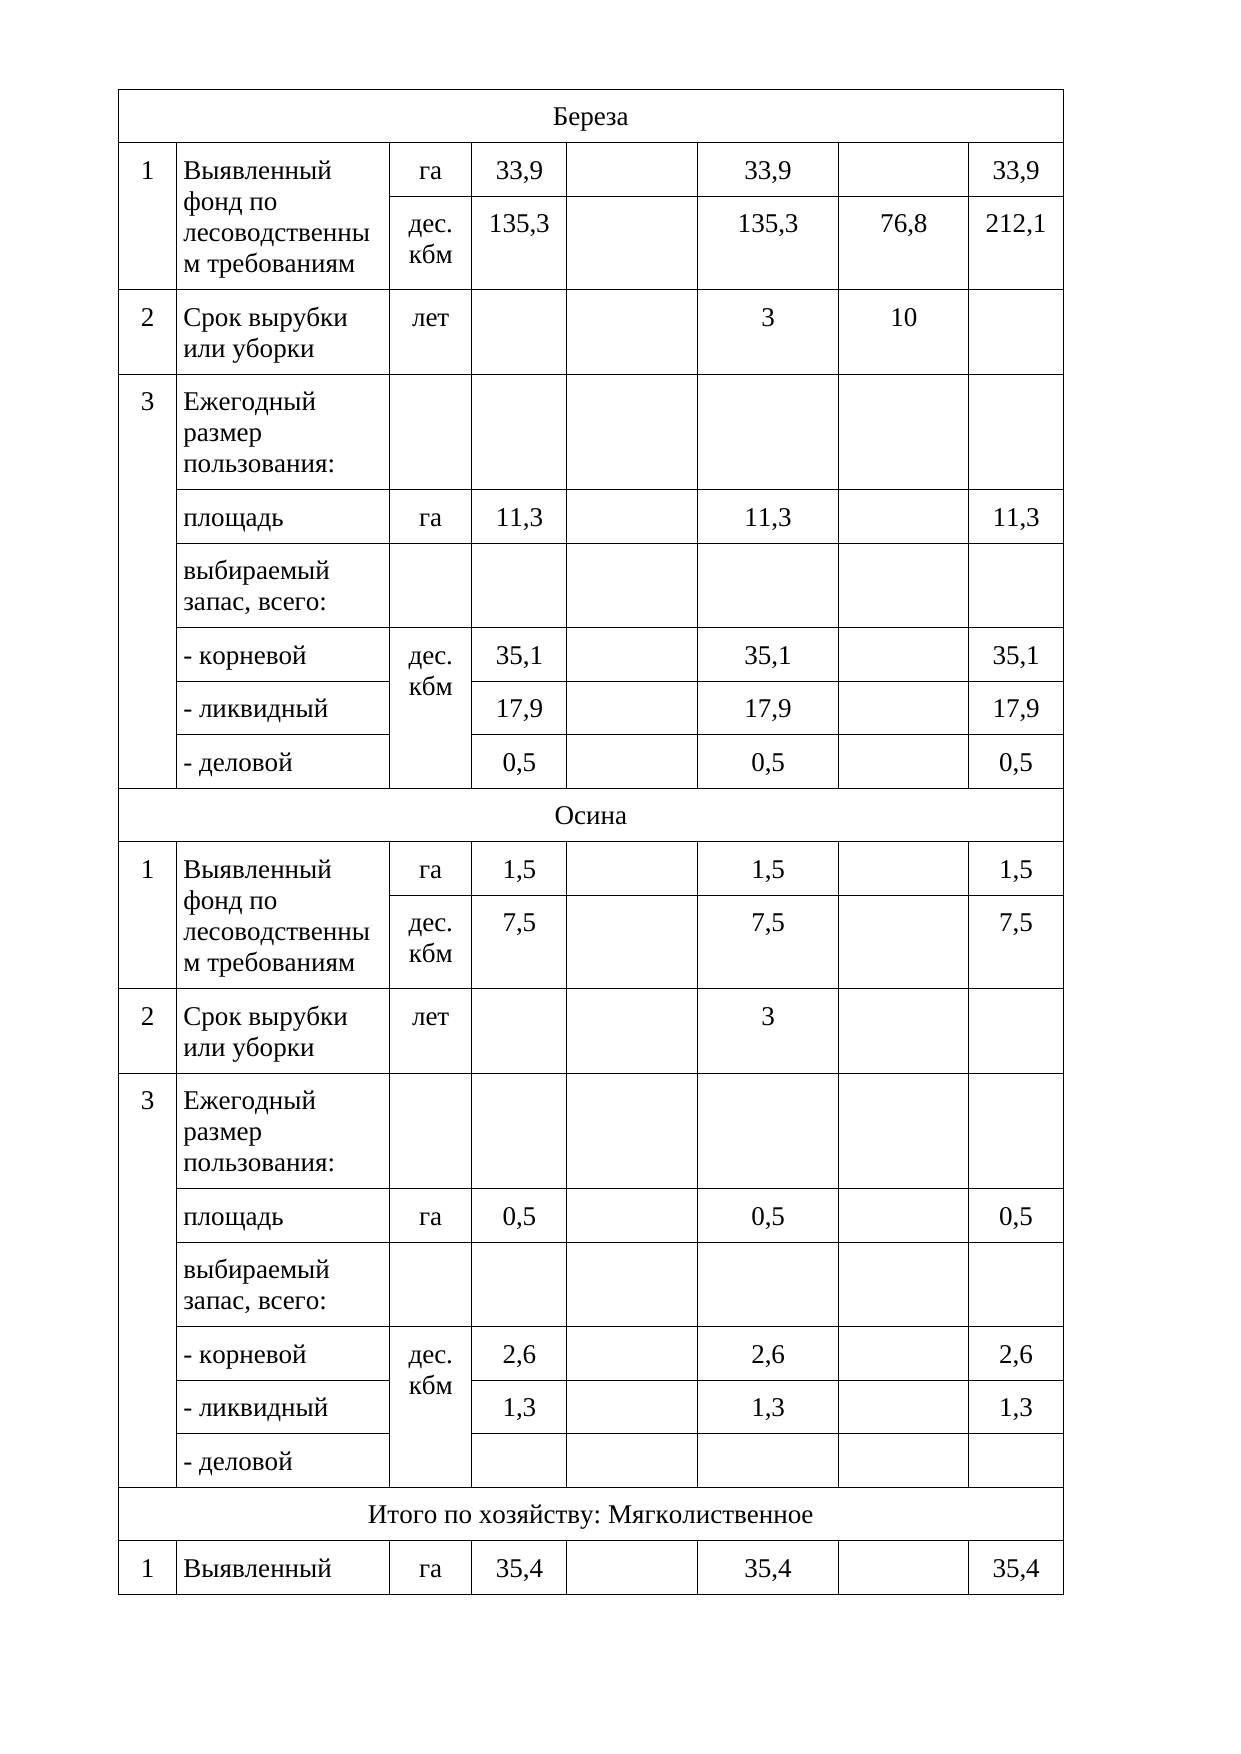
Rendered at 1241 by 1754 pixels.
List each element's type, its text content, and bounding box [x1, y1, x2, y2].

table_cell 35,1 [969, 628, 1063, 681]
table_cell [698, 1434, 838, 1487]
table_cell Ежегодный размер пользования: [177, 375, 389, 489]
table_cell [177, 1541, 389, 1593]
table_cell [472, 544, 566, 627]
table_cell Итого по хозяйству: Мягколиственное [119, 1488, 1063, 1540]
table_cell 3 [698, 989, 838, 1072]
table_cell 35,1 [698, 628, 838, 681]
table_cell [839, 544, 968, 627]
table_cell [567, 143, 697, 196]
table_cell 76,8 [839, 197, 968, 289]
table_cell 212,1 [969, 197, 1063, 289]
table_cell [839, 1541, 968, 1593]
table_cell 0,5 [969, 1189, 1063, 1242]
table_cell 1,5 [472, 842, 566, 894]
table_cell 1,5 [969, 842, 1063, 894]
table_cell га [390, 842, 471, 894]
table_cell [567, 1434, 697, 1487]
table_cell площадь [177, 490, 389, 543]
table_cell [567, 375, 697, 489]
table_cell [969, 290, 1063, 373]
table_cell 35,4 [969, 1541, 1063, 1593]
table_cell [839, 1434, 968, 1487]
table_cell [839, 490, 968, 543]
table_cell [969, 1074, 1063, 1188]
table_cell [567, 1381, 697, 1433]
table_cell [390, 1243, 471, 1326]
table_cell [698, 1074, 838, 1188]
table_cell - деловой [177, 735, 389, 788]
table_cell 35,4 [698, 1541, 838, 1593]
table_cell 1,3 [472, 1381, 566, 1433]
table_cell [567, 628, 697, 681]
table_cell [472, 375, 566, 489]
table_cell 7,5 [698, 896, 838, 988]
table_cell [390, 544, 471, 627]
table_cell [839, 628, 968, 681]
table_cell лет [390, 989, 471, 1072]
table_cell 17,9 [698, 682, 838, 734]
table_cell [567, 544, 697, 627]
table_cell 2 [119, 290, 176, 373]
table_cell 2,6 [472, 1327, 566, 1380]
table_cell [698, 1243, 838, 1326]
table_cell Ежегодный размер пользования: [177, 1074, 389, 1188]
table_cell [969, 1243, 1063, 1326]
table_cell [567, 842, 697, 894]
table_cell Выявленный фонд по лесоводственным требованиям [177, 143, 389, 289]
table_cell 11,3 [969, 490, 1063, 543]
table_cell 135,3 [472, 197, 566, 289]
table_cell - ликвидный [177, 682, 389, 734]
table_cell Срок вырубки или уборки [177, 290, 389, 373]
table_cell [472, 1243, 566, 1326]
table_cell 11,3 [472, 490, 566, 543]
table_cell [567, 682, 697, 734]
table_cell [567, 1327, 697, 1380]
table_cell - корневой [177, 1327, 389, 1380]
table_cell [839, 1074, 968, 1188]
table_cell 7,5 [472, 896, 566, 988]
table_cell га [390, 1541, 471, 1593]
table_cell [472, 1074, 566, 1188]
table_cell 11,3 [698, 490, 838, 543]
table_cell [567, 490, 697, 543]
table_cell 0,5 [969, 735, 1063, 788]
table_cell [567, 1541, 697, 1593]
table_cell га [390, 490, 471, 543]
table_cell 1 [119, 842, 176, 988]
table_cell [839, 1243, 968, 1326]
table_cell дес. кбм [390, 896, 471, 988]
table_cell 0,5 [472, 735, 566, 788]
table_cell [567, 989, 697, 1072]
table_cell 0,5 [698, 1189, 838, 1242]
table_cell 35,4 [472, 1541, 566, 1593]
table_cell [839, 1327, 968, 1380]
table_cell 33,9 [698, 143, 838, 196]
table_cell [472, 1434, 566, 1487]
table_cell [390, 375, 471, 489]
table_cell 3 [119, 375, 176, 788]
table_cell [567, 290, 697, 373]
table_cell [839, 842, 968, 894]
table_cell 135,3 [698, 197, 838, 289]
table_cell выбираемый запас, всего: [177, 544, 389, 627]
table_cell [567, 1074, 697, 1188]
table_cell 17,9 [472, 682, 566, 734]
table_cell дес. кбм [390, 1327, 471, 1487]
table_cell [472, 290, 566, 373]
table_cell Береза [119, 90, 1063, 142]
table_cell [839, 143, 968, 196]
table_cell [472, 989, 566, 1072]
table_cell - деловой [177, 1434, 389, 1487]
table_cell [839, 1381, 968, 1433]
table_cell 33,9 [969, 143, 1063, 196]
table_cell 2,6 [698, 1327, 838, 1380]
table_cell 3 [698, 290, 838, 373]
table_cell 7,5 [969, 896, 1063, 988]
table_cell дес. кбм [390, 197, 471, 289]
table_cell [969, 375, 1063, 489]
table_cell [567, 1243, 697, 1326]
table_cell 1,3 [969, 1381, 1063, 1433]
table_cell дес. кбм [390, 628, 471, 788]
table_cell [969, 989, 1063, 1072]
table_cell [839, 896, 968, 988]
table_cell [390, 1074, 471, 1188]
table_cell Выявленный фонд по лесоводственным требованиям [177, 842, 389, 988]
table_cell [567, 1189, 697, 1242]
table_cell [839, 1189, 968, 1242]
table_cell [698, 544, 838, 627]
table_cell 1,5 [698, 842, 838, 894]
table_cell 2,6 [969, 1327, 1063, 1380]
table_cell 10 [839, 290, 968, 373]
table_cell [567, 896, 697, 988]
table_cell 0,5 [698, 735, 838, 788]
table_cell лет [390, 290, 471, 373]
table_cell 1,3 [698, 1381, 838, 1433]
table_cell 1 [119, 143, 176, 289]
table_cell - корневой [177, 628, 389, 681]
table_cell Осина [119, 789, 1063, 841]
table_cell [567, 197, 697, 289]
table_cell 3 [119, 1074, 176, 1487]
table_cell [567, 735, 697, 788]
table_cell [969, 544, 1063, 627]
table_cell га [390, 1189, 471, 1242]
table_cell 1 [119, 1541, 176, 1593]
table_cell 35,1 [472, 628, 566, 681]
table_cell - ликвидный [177, 1381, 389, 1433]
table_cell [839, 989, 968, 1072]
table_cell [839, 735, 968, 788]
table_cell 33,9 [472, 143, 566, 196]
table_cell Срок вырубки или уборки [177, 989, 389, 1072]
table_cell 2 [119, 989, 176, 1072]
table_cell [839, 682, 968, 734]
table_cell 17,9 [969, 682, 1063, 734]
table_cell 0,5 [472, 1189, 566, 1242]
table_cell площадь [177, 1189, 389, 1242]
table_cell га [390, 143, 471, 196]
table_cell выбираемый запас, всего: [177, 1243, 389, 1326]
table_cell [698, 375, 838, 489]
table_cell [839, 375, 968, 489]
table_cell [969, 1434, 1063, 1487]
